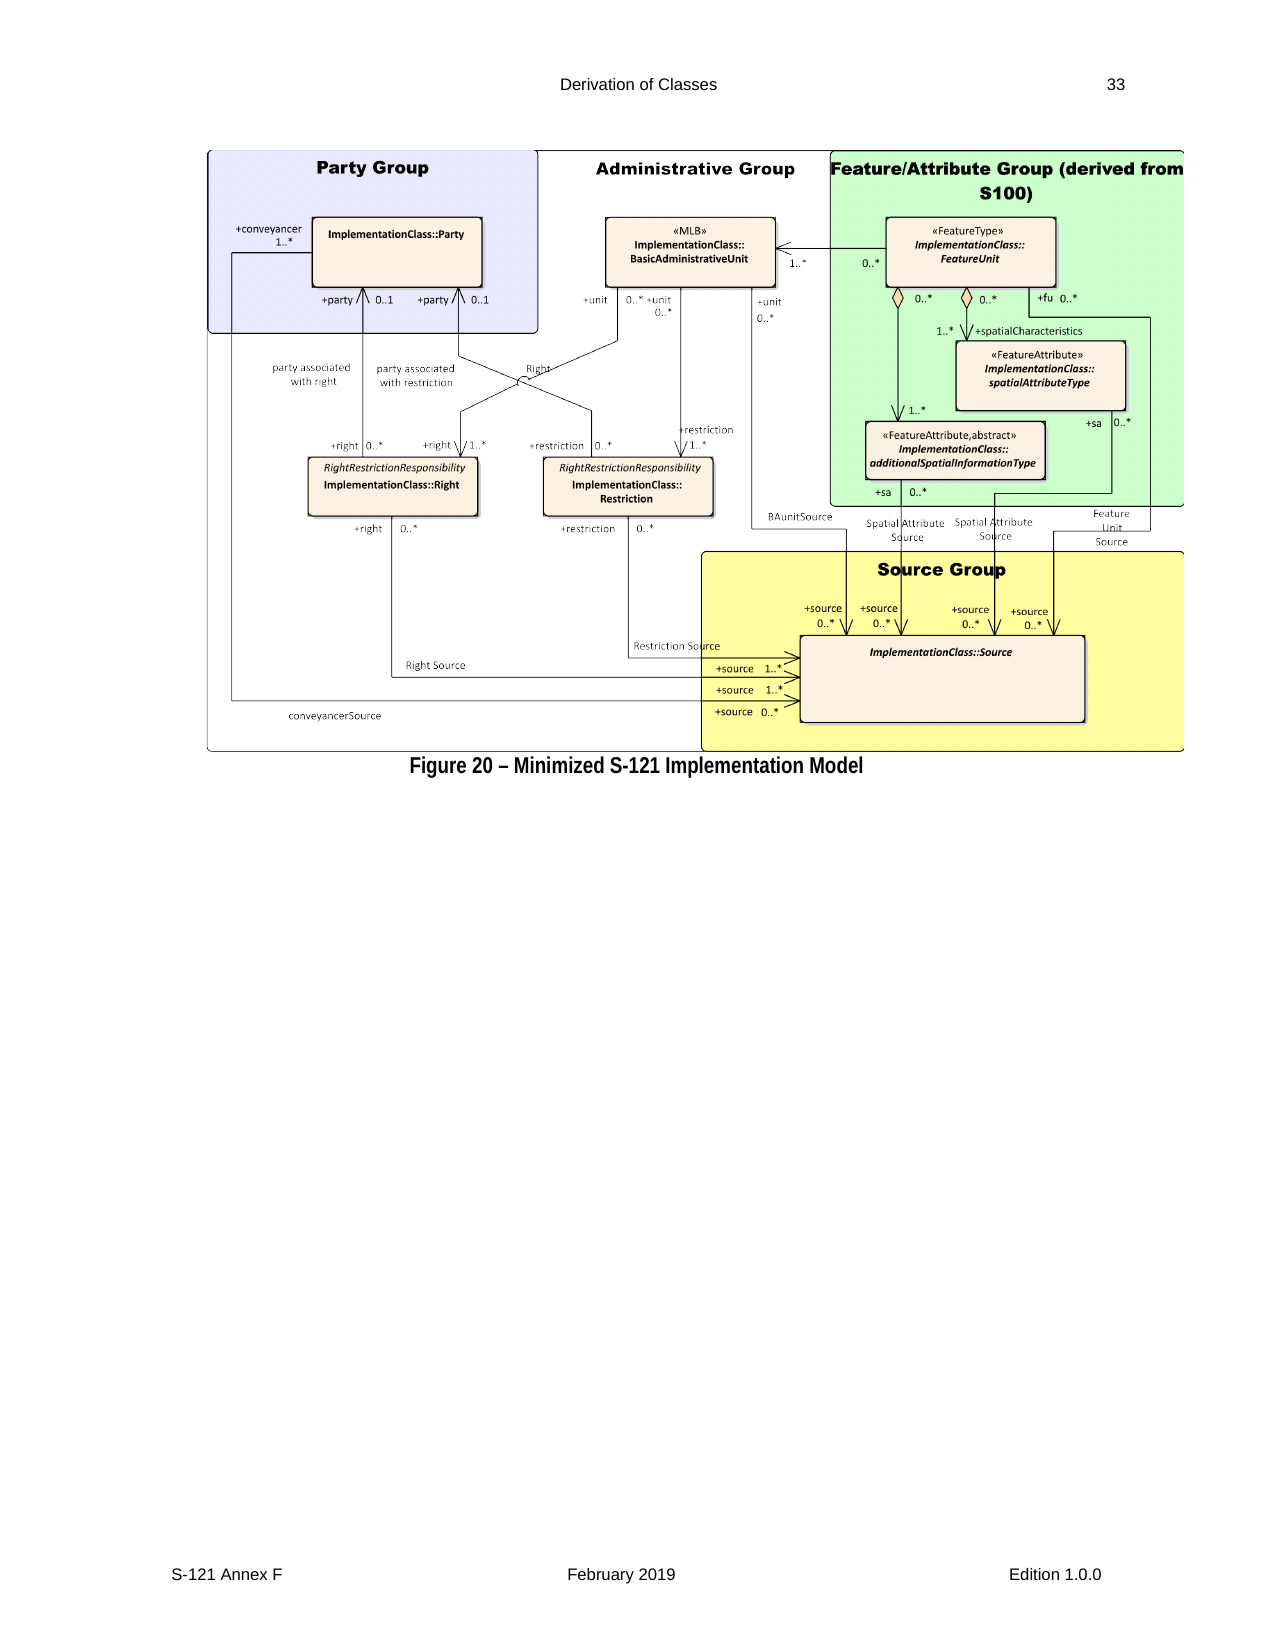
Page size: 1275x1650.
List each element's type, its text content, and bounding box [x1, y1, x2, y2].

text Figure 20 – Minimized S-121 Implementation Model [148, 752, 1125, 778]
picture [206, 150, 1184, 752]
